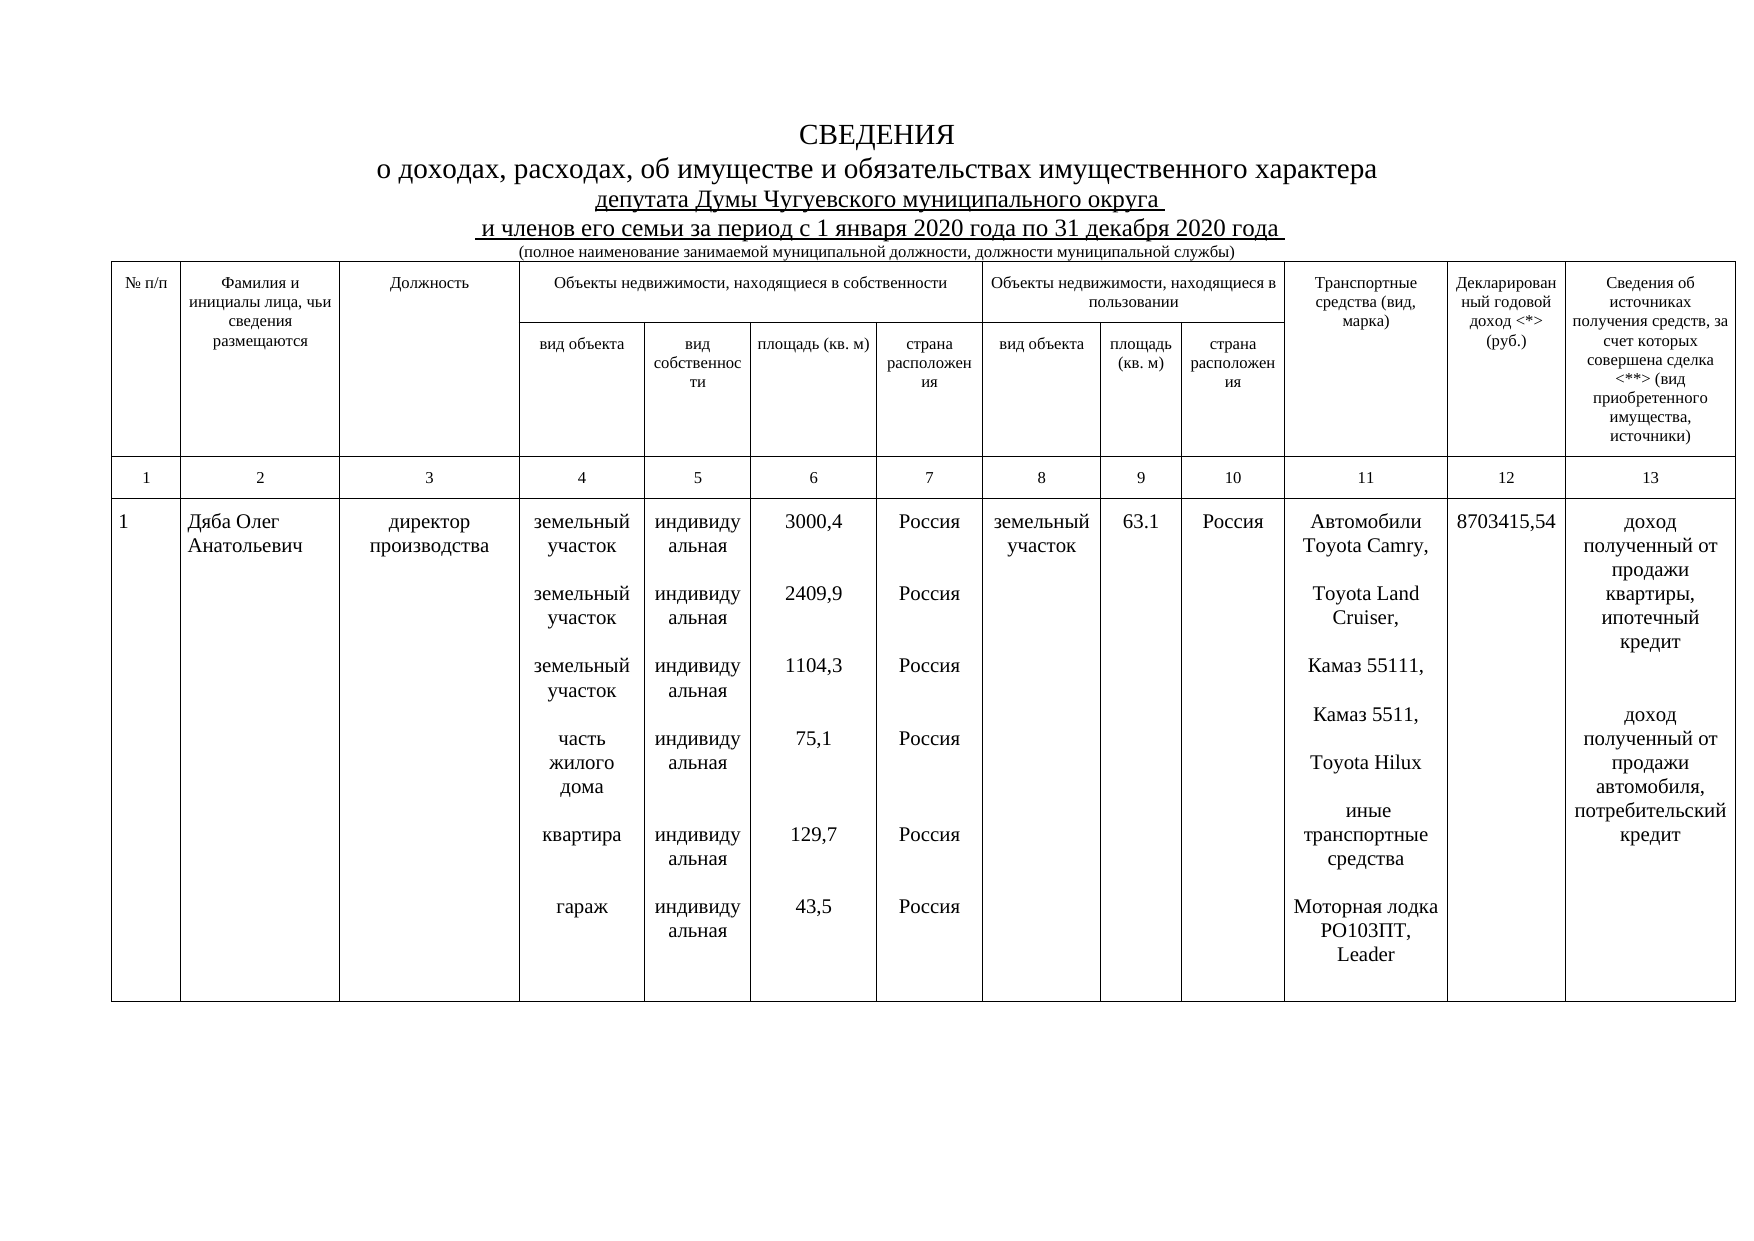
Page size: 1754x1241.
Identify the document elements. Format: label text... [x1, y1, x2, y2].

table_cell страна расположения [877, 323, 982, 456]
table_header Объекты недвижимости, находящиеся в собственности [520, 262, 982, 322]
table_cell 6 [751, 457, 876, 497]
table_cell 11 [1285, 457, 1447, 497]
table_header Объекты недвижимости, находящиеся в пользовании [983, 262, 1284, 322]
table_cell вид собственности [645, 323, 750, 456]
table_header Фамилия и инициалы лица, чьи сведения размещаются [181, 262, 339, 456]
table_cell доход полученный от продажи квартиры, ипотечный кредит доход полученный от продажи автомобиля, потребительский кредит [1566, 499, 1735, 1001]
text (полное наименование занимаемой муниципальной должности, должности муниципальной службы) [118, 242, 1636, 261]
table_cell 4 [520, 457, 644, 497]
table_cell 9 [1101, 457, 1181, 497]
table_cell Автомобили Toyota Camry, Toyota Land Cruiser, Камаз 55111, Камаз 5511, Toyota Hilux иные транспортные средства Моторная лодка РО103ПТ, Leader [1285, 499, 1447, 1001]
table_header Транспортные средства (вид, марка) [1285, 262, 1447, 456]
table_header Сведения об источниках получения средств, за счет которых совершена сделка <**> (вид приобретенного имущества, источники) [1566, 262, 1735, 456]
table_cell 12 [1448, 457, 1565, 497]
table_cell 10 [1182, 457, 1284, 497]
text и членов его семьи за период с 1 января 2020 года по 31 декабря 2020 года [118, 213, 1636, 242]
table_cell площадь (кв. м) [751, 323, 876, 456]
table_header Декларированный годовой доход <*> (руб.) [1448, 262, 1565, 456]
text СВЕДЕНИЯ [118, 117, 1636, 151]
table_cell вид объекта [520, 323, 644, 456]
table_header № п/п [112, 262, 180, 456]
table_cell 1 [112, 457, 180, 497]
table_cell вид объекта [983, 323, 1100, 456]
text депутата Думы Чугуевского муниципального округа [118, 184, 1636, 213]
table_cell Россия [1182, 499, 1284, 1001]
table_cell земельный участок [983, 499, 1100, 1001]
table_cell директор производства [340, 499, 519, 1001]
table_cell площадь (кв. м) [1101, 323, 1181, 456]
table_cell Россия Россия Россия Россия Россия Россия [877, 499, 982, 1001]
table_cell 8703415,54 [1448, 499, 1565, 1001]
table_cell 8 [983, 457, 1100, 497]
table_cell 2 [181, 457, 339, 497]
table_cell страна расположения [1182, 323, 1284, 456]
table_header Должность [340, 262, 519, 456]
table_cell индивидуальная индивидуальная индивидуальная индивидуальная индивидуальная индивидуальная [645, 499, 750, 1001]
table_cell 1 [112, 499, 180, 1001]
table_cell 13 [1566, 457, 1735, 497]
text о доходах, расходах, об имуществе и обязательствах имущественного характера [118, 151, 1636, 184]
table_cell Дяба Олег Анатольевич [181, 499, 339, 1001]
table_cell 63.1 [1101, 499, 1181, 1001]
table_cell земельный участок земельный участок земельный участок часть жилого дома квартира гараж [520, 499, 644, 1001]
table_cell 5 [645, 457, 750, 497]
table_cell 3 [340, 457, 519, 497]
table_cell 7 [877, 457, 982, 497]
table_cell 3000,4 2409,9 1104,3 75,1 129,7 43,5 [751, 499, 876, 1001]
